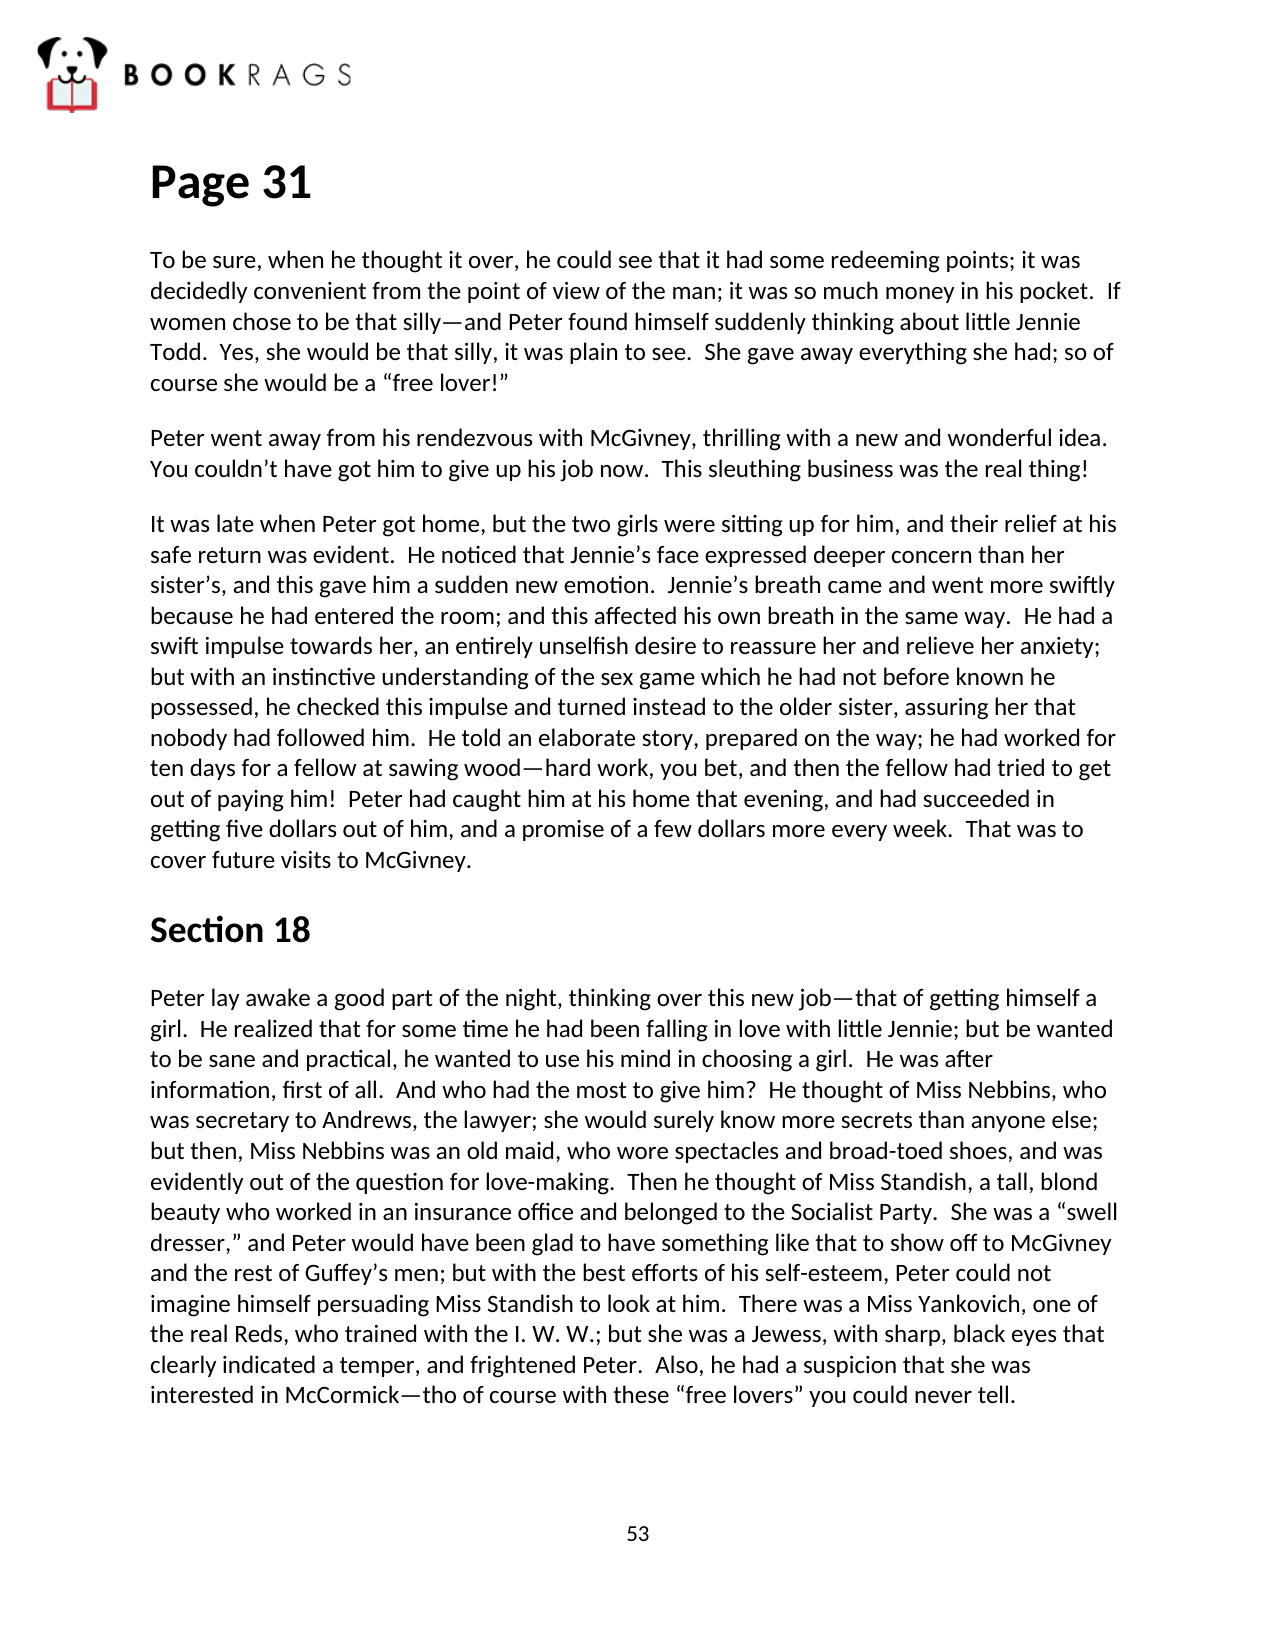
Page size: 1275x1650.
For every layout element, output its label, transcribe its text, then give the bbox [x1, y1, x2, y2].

text Peter went away from his rendezvous with McGivney, thrilling with a new and wonderful idea. You couldn’t have got him to give up his job now. This sleuthing business was the real thing! [150, 422, 1125, 483]
text Page 31 [150, 150, 1125, 211]
text To be sure, when he thought it over, he could see that it had some redeeming points; it was decidedly convenient from the point of view of the man; it was so much money in his pocket. If women chose to be that silly—­and Peter found himself suddenly thinking about little Jennie Todd. Yes, she would be that silly, it was plain to see. She gave away everything she had; so of course she would be a “free lover!” [150, 244, 1125, 397]
text Peter lay awake a good part of the night, thinking over this new job—­that of getting himself a girl. He realized that for some time he had been falling in love with little Jennie; but be wanted to be sane and practical, he wanted to use his mind in choosing a girl. He was after information, first of all. And who had the most to give him? He thought of Miss Nebbins, who was secretary to Andrews, the lawyer; she would surely know more secrets than anyone else; but then, Miss Nebbins was an old maid, who wore spectacles and broad-toed shoes, and was evidently out of the question for love-making. Then he thought of Miss Standish, a tall, blond beauty who worked in an insurance office and belonged to the Socialist Party. She was a “swell dresser,” and Peter would have been glad to have something like that to show off to McGivney and the rest of Guffey’s men; but with the best efforts of his self-esteem, Peter could not imagine himself persuading Miss Standish to look at him. There was a Miss Yankovich, one of the real Reds, who trained with the I. W. W.; but she was a Jewess, with sharp, black eyes that clearly indicated a temper, and frightened Peter. Also, he had a suspicion that she was interested in McCormick—­tho of course with these “free lovers” you could never tell. [150, 983, 1125, 1410]
text It was late when Peter got home, but the two girls were sitting up for him, and their relief at his safe return was evident. He noticed that Jennie’s face expressed deeper concern than her sister’s, and this gave him a sudden new emotion. Jennie’s breath came and went more swiftly because he had entered the room; and this affected his own breath in the same way. He had a swift impulse towards her, an entirely unselfish desire to reassure her and relieve her anxiety; but with an instinctive understanding of the sex game which he had not before known he possessed, he checked this impulse and turned instead to the older sister, assuring her that nobody had followed him. He told an elaborate story, prepared on the way; he had worked for ten days for a fellow at sawing wood—­hard work, you bet, and then the fellow had tried to get out of paying him! Peter had caught him at his home that evening, and had succeeded in getting five dollars out of him, and a promise of a few dollars more every week. That was to cover future visits to McGivney. [150, 508, 1125, 874]
picture [37, 37, 351, 113]
text Section 18 [150, 906, 1125, 951]
